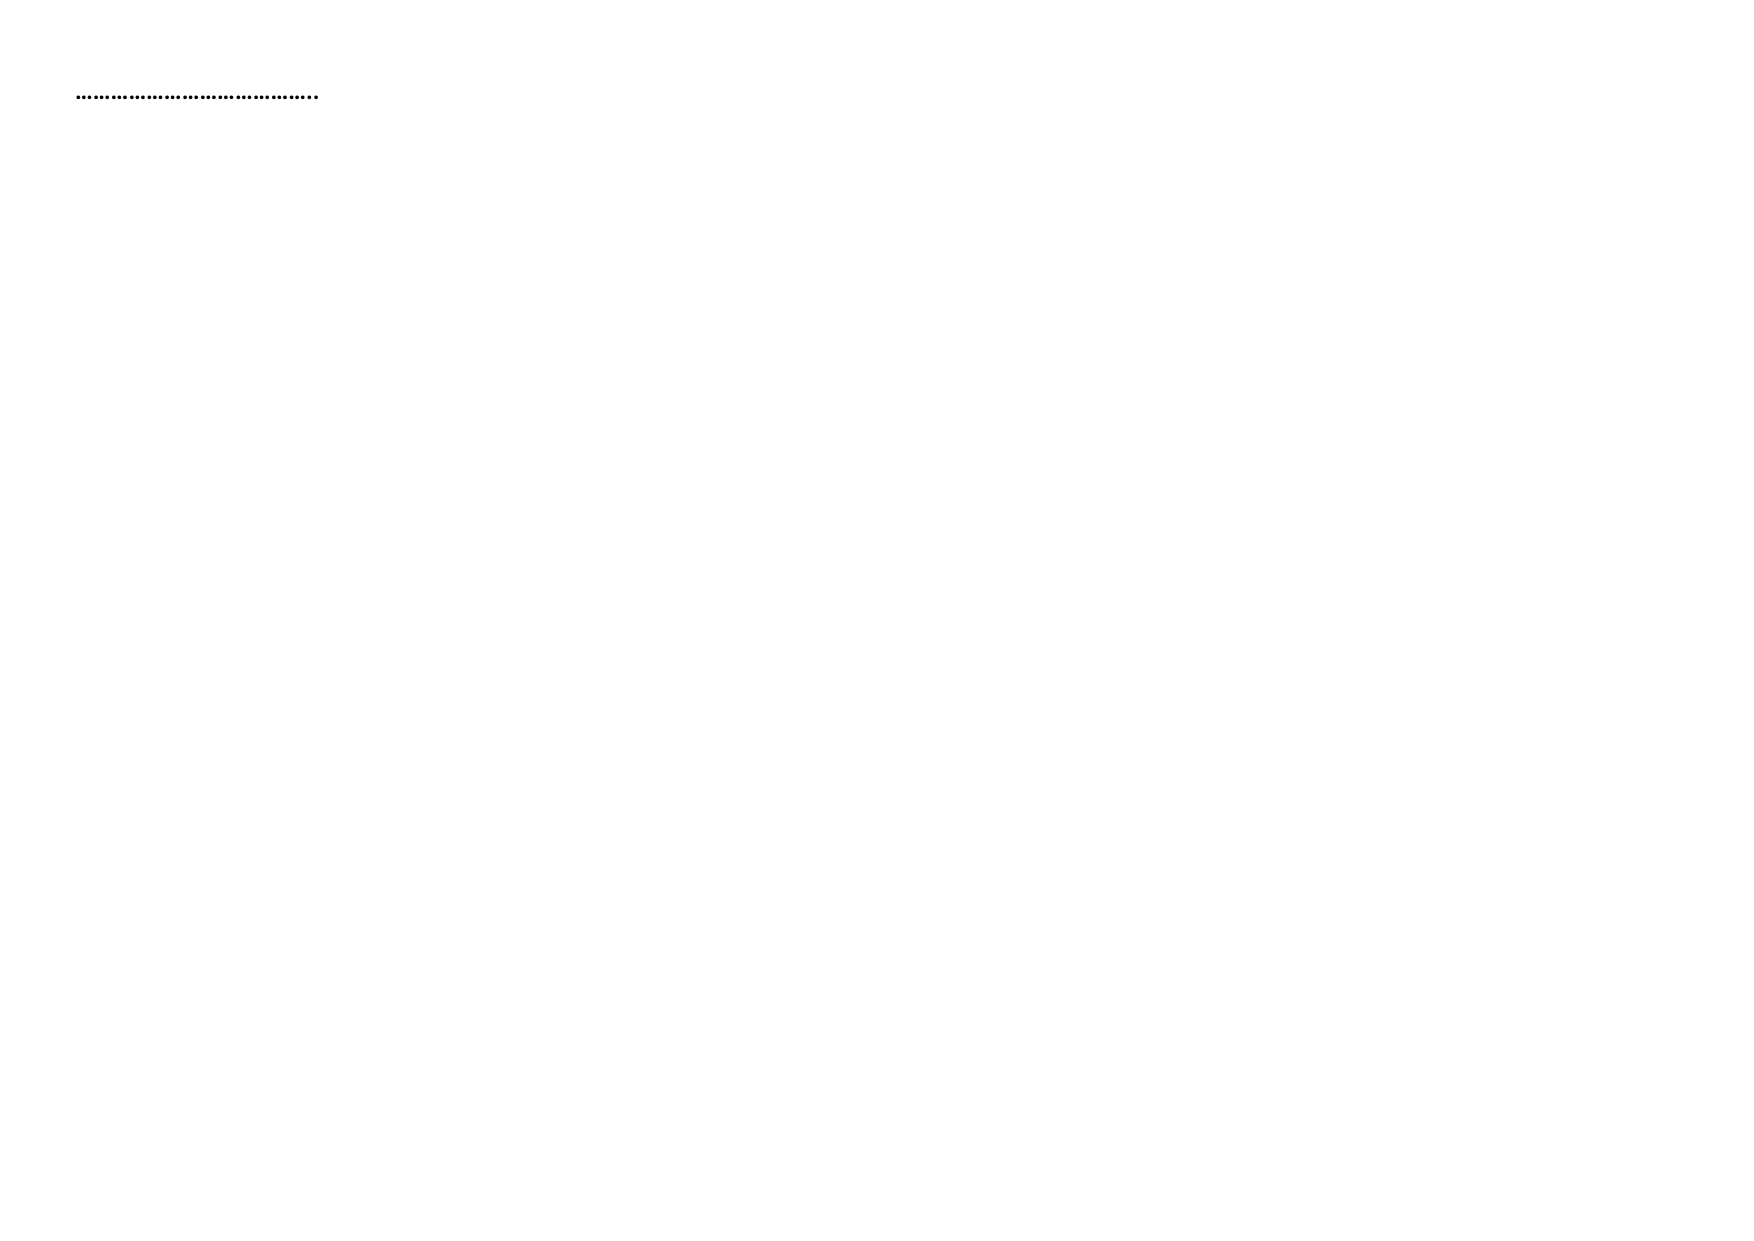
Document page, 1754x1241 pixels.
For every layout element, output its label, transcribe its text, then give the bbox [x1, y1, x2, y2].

text ………………………………….. [75, 75, 1679, 106]
